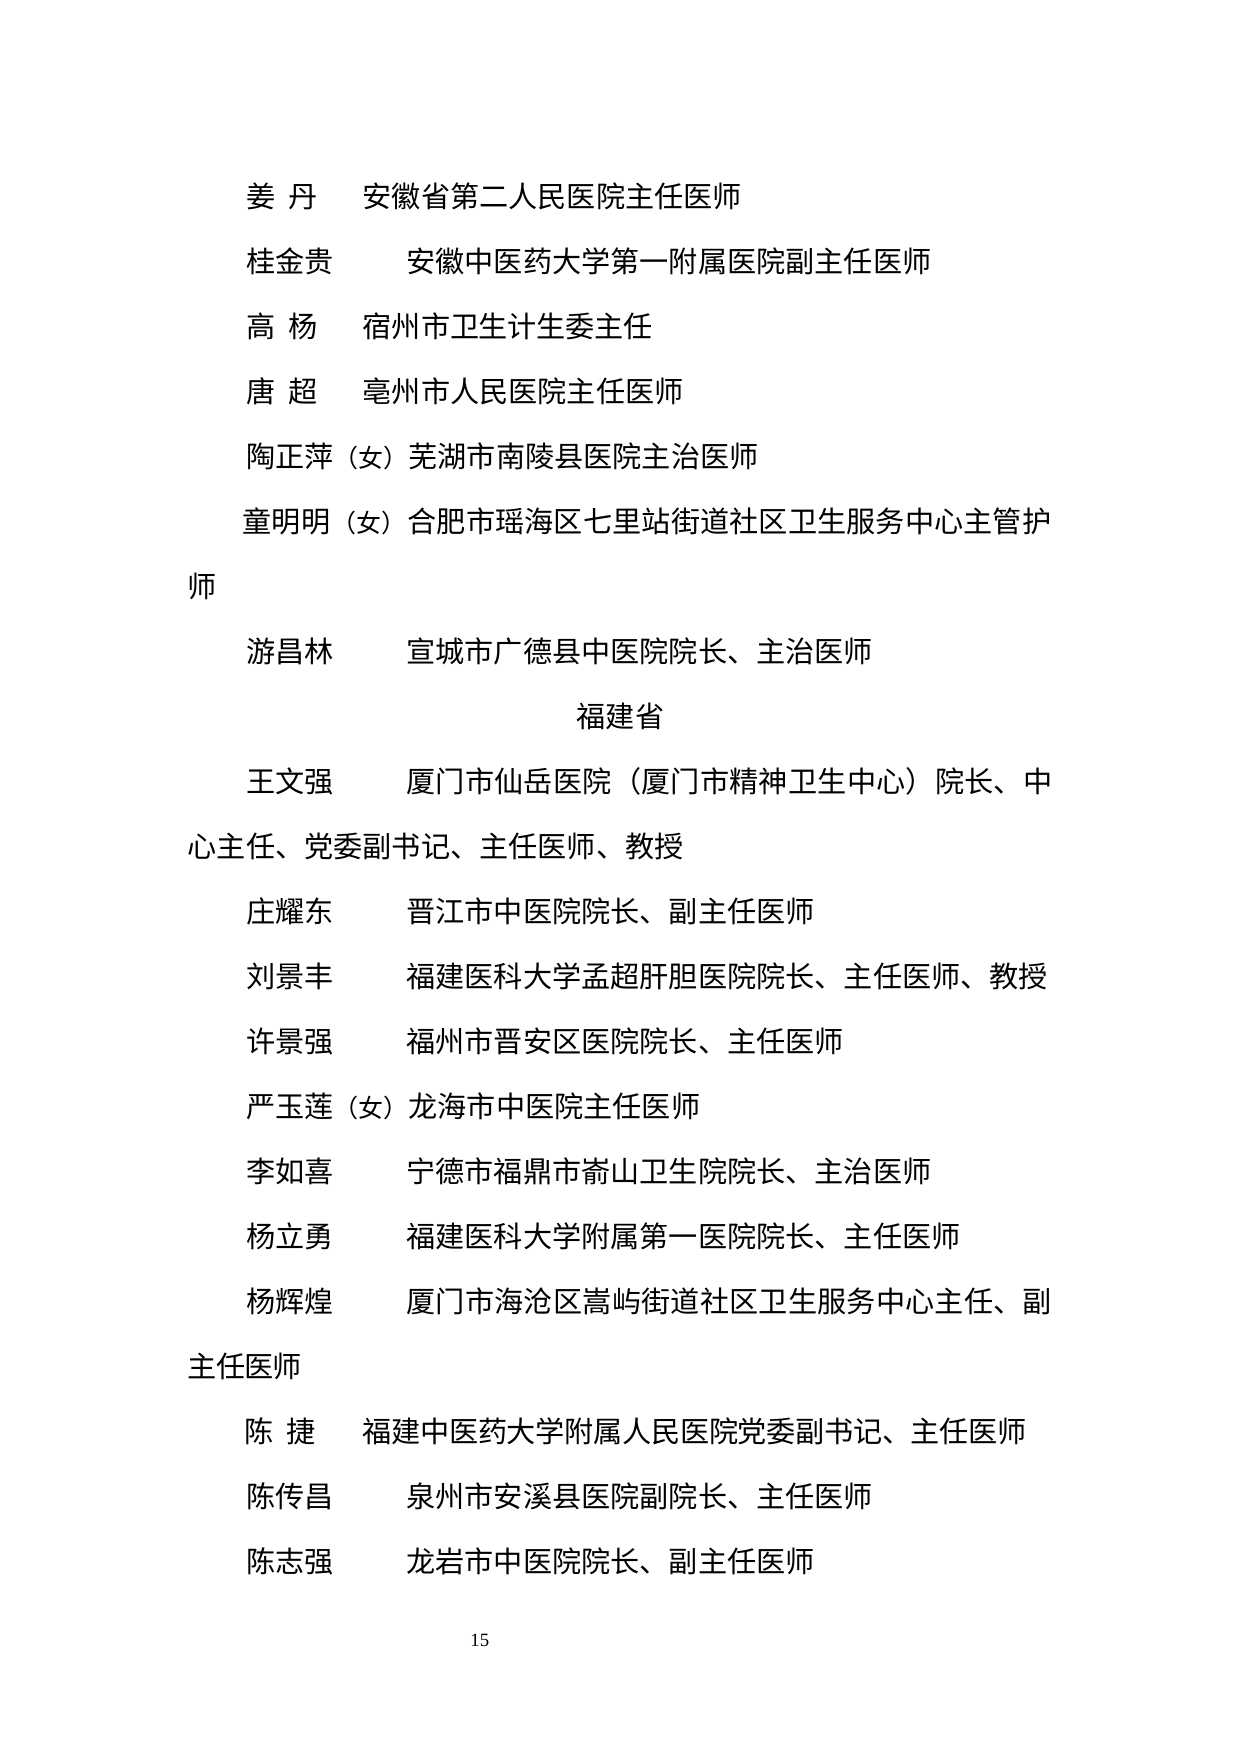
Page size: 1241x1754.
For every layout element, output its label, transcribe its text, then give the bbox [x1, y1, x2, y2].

text 陈传昌 泉州市安溪县医院副院长、主任医师 [187, 1462, 1053, 1527]
text 王文强 厦门市仙岳医院（厦门市精神卫生中心）院长、中心主任、党委副书记、主任医师、教授 [187, 747, 1053, 877]
text 高 杨 宿州市卫生计生委主任 [187, 292, 1053, 357]
text 姜 丹 安徽省第二人民医院主任医师 [187, 162, 1053, 227]
text 桂金贵 安徽中医药大学第一附属医院副主任医师 [187, 227, 1053, 292]
text 陈 捷 福建中医药大学附属人民医院党委副书记、主任医师 [187, 1397, 1053, 1462]
text 刘景丰 福建医科大学孟超肝胆医院院长、主任医师、教授 [187, 942, 1053, 1007]
text 游昌林 宣城市广德县中医院院长、主治医师 [187, 617, 1053, 682]
text 童明明（女）合肥市瑶海区七里站街道社区卫生服务中心主管护师 [187, 487, 1053, 617]
text 严玉莲（女）龙海市中医院主任医师 [187, 1072, 1053, 1137]
text 陶正萍（女）芜湖市南陵县医院主治医师 [187, 422, 1053, 487]
text 福建省 [187, 682, 1053, 747]
text 李如喜 宁德市福鼎市嵛山卫生院院长、主治医师 [187, 1137, 1053, 1202]
text 杨辉煌 厦门市海沧区嵩屿街道社区卫生服务中心主任、副主任医师 [187, 1267, 1053, 1397]
text 许景强 福州市晋安区医院院长、主任医师 [187, 1007, 1053, 1072]
text 杨立勇 福建医科大学附属第一医院院长、主任医师 [187, 1202, 1053, 1267]
text 陈志强 龙岩市中医院院长、副主任医师 [187, 1527, 1053, 1592]
text 庄耀东 晋江市中医院院长、副主任医师 [187, 877, 1053, 942]
text 唐 超 亳州市人民医院主任医师 [187, 357, 1053, 422]
